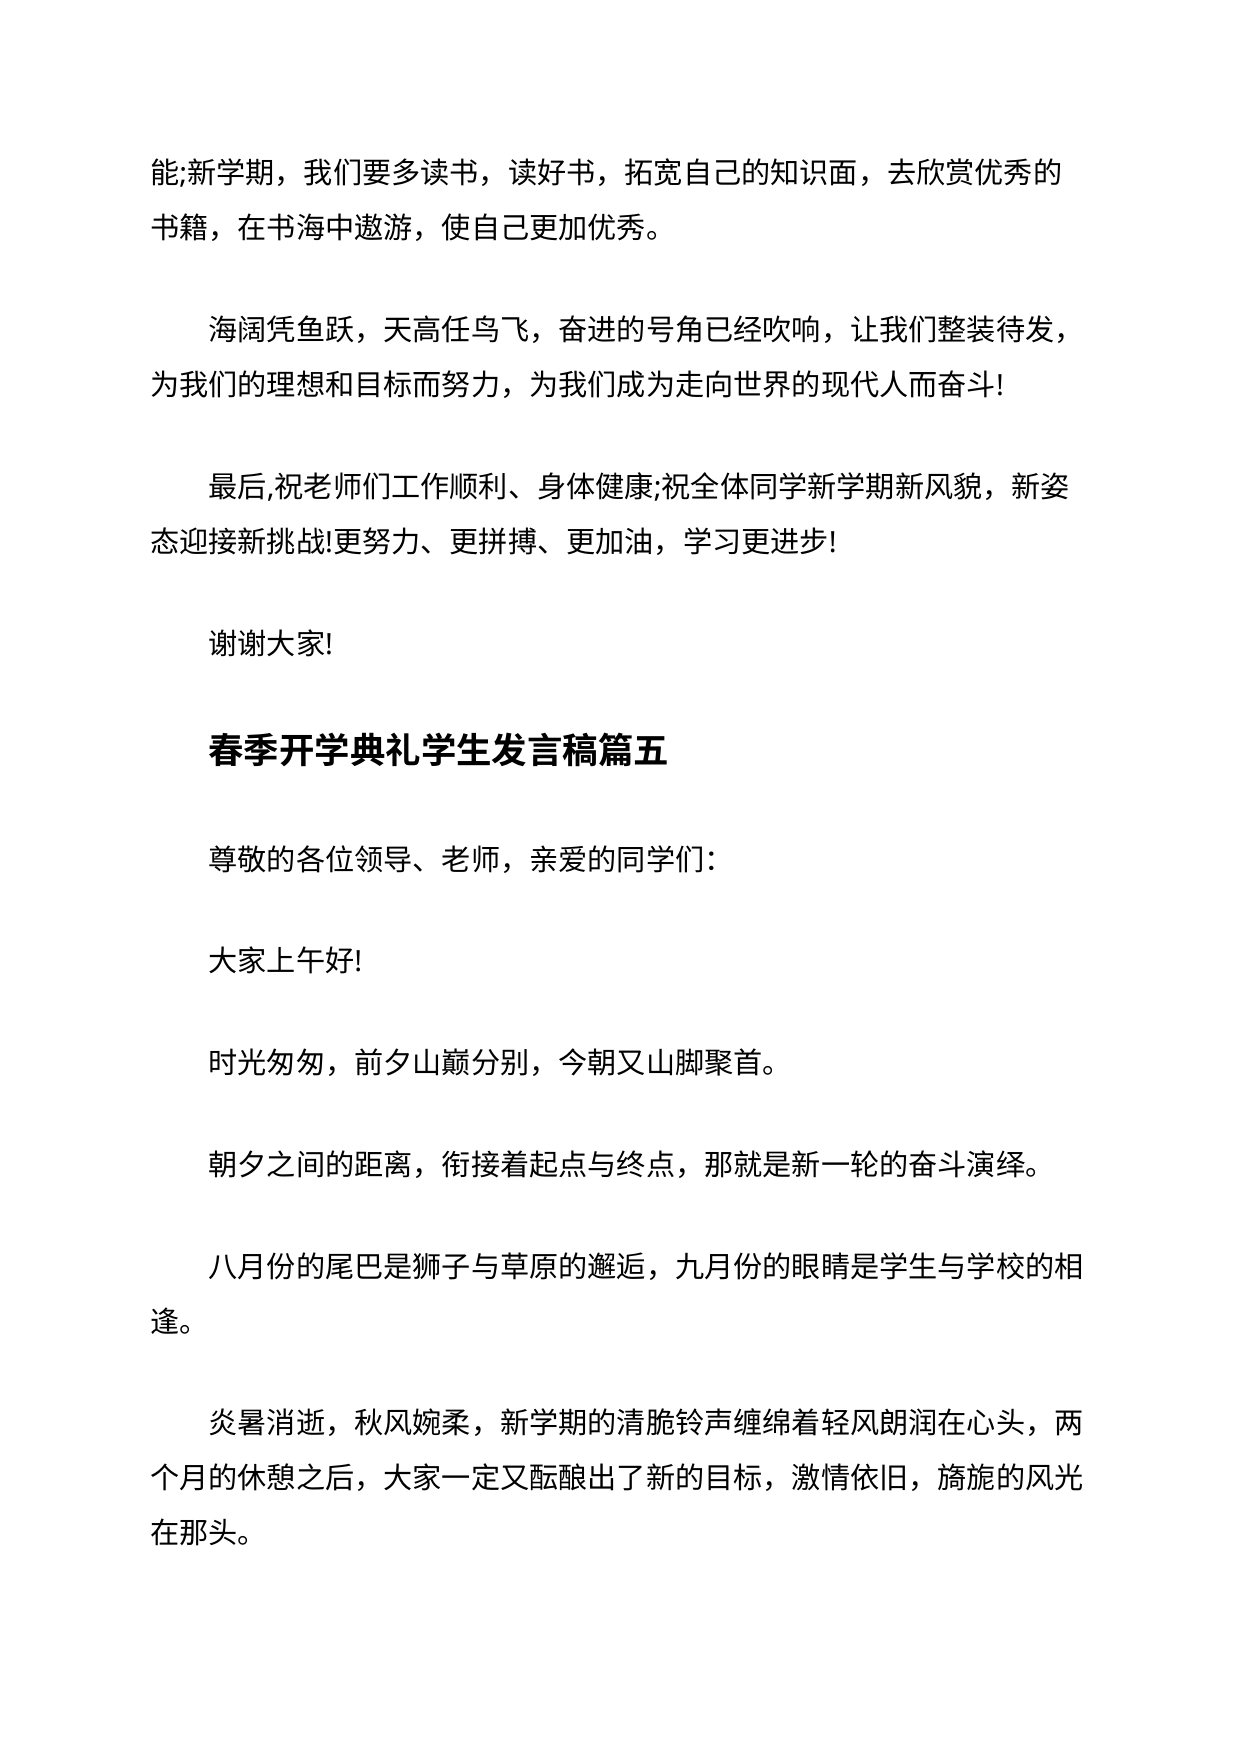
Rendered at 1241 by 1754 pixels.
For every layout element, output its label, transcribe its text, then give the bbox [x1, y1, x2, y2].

text 八月份的尾巴是狮子与草原的邂逅，九月份的眼睛是学生与学校的相逢。 [150, 1243, 1090, 1341]
text 海阔凭鱼跃，天高任鸟飞，奋进的号角已经吹响，让我们整装待发，为我们的理想和目标而努力，为我们成为走向世界的现代人而奋斗! [150, 307, 1090, 404]
text 尊敬的各位领导、老师，亲爱的同学们： [150, 836, 1090, 878]
text 春季开学典礼学生发言稿篇五 [150, 723, 1090, 774]
text 谢谢大家! [150, 621, 1090, 663]
text 朝夕之间的距离，衔接着起点与终点，那就是新一轮的奋斗演绎。 [150, 1142, 1090, 1184]
text 最后,祝老师们工作顺利、身体健康;祝全体同学新学期新风貌，新姿态迎接新挑战!更努力、更拼搏、更加油，学习更进步! [150, 464, 1090, 561]
text 炎暑消逝，秋风婉柔，新学期的清脆铃声缠绵着轻风朗润在心头，两个月的休憩之后，大家一定又酝酿出了新的目标，激情依旧，旖旎的风光在那头。 [150, 1400, 1090, 1552]
text 时光匆匆，前夕山巅分别，今朝又山脚聚首。 [150, 1040, 1090, 1082]
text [150, 150, 1090, 247]
text 大家上午好! [150, 938, 1090, 980]
